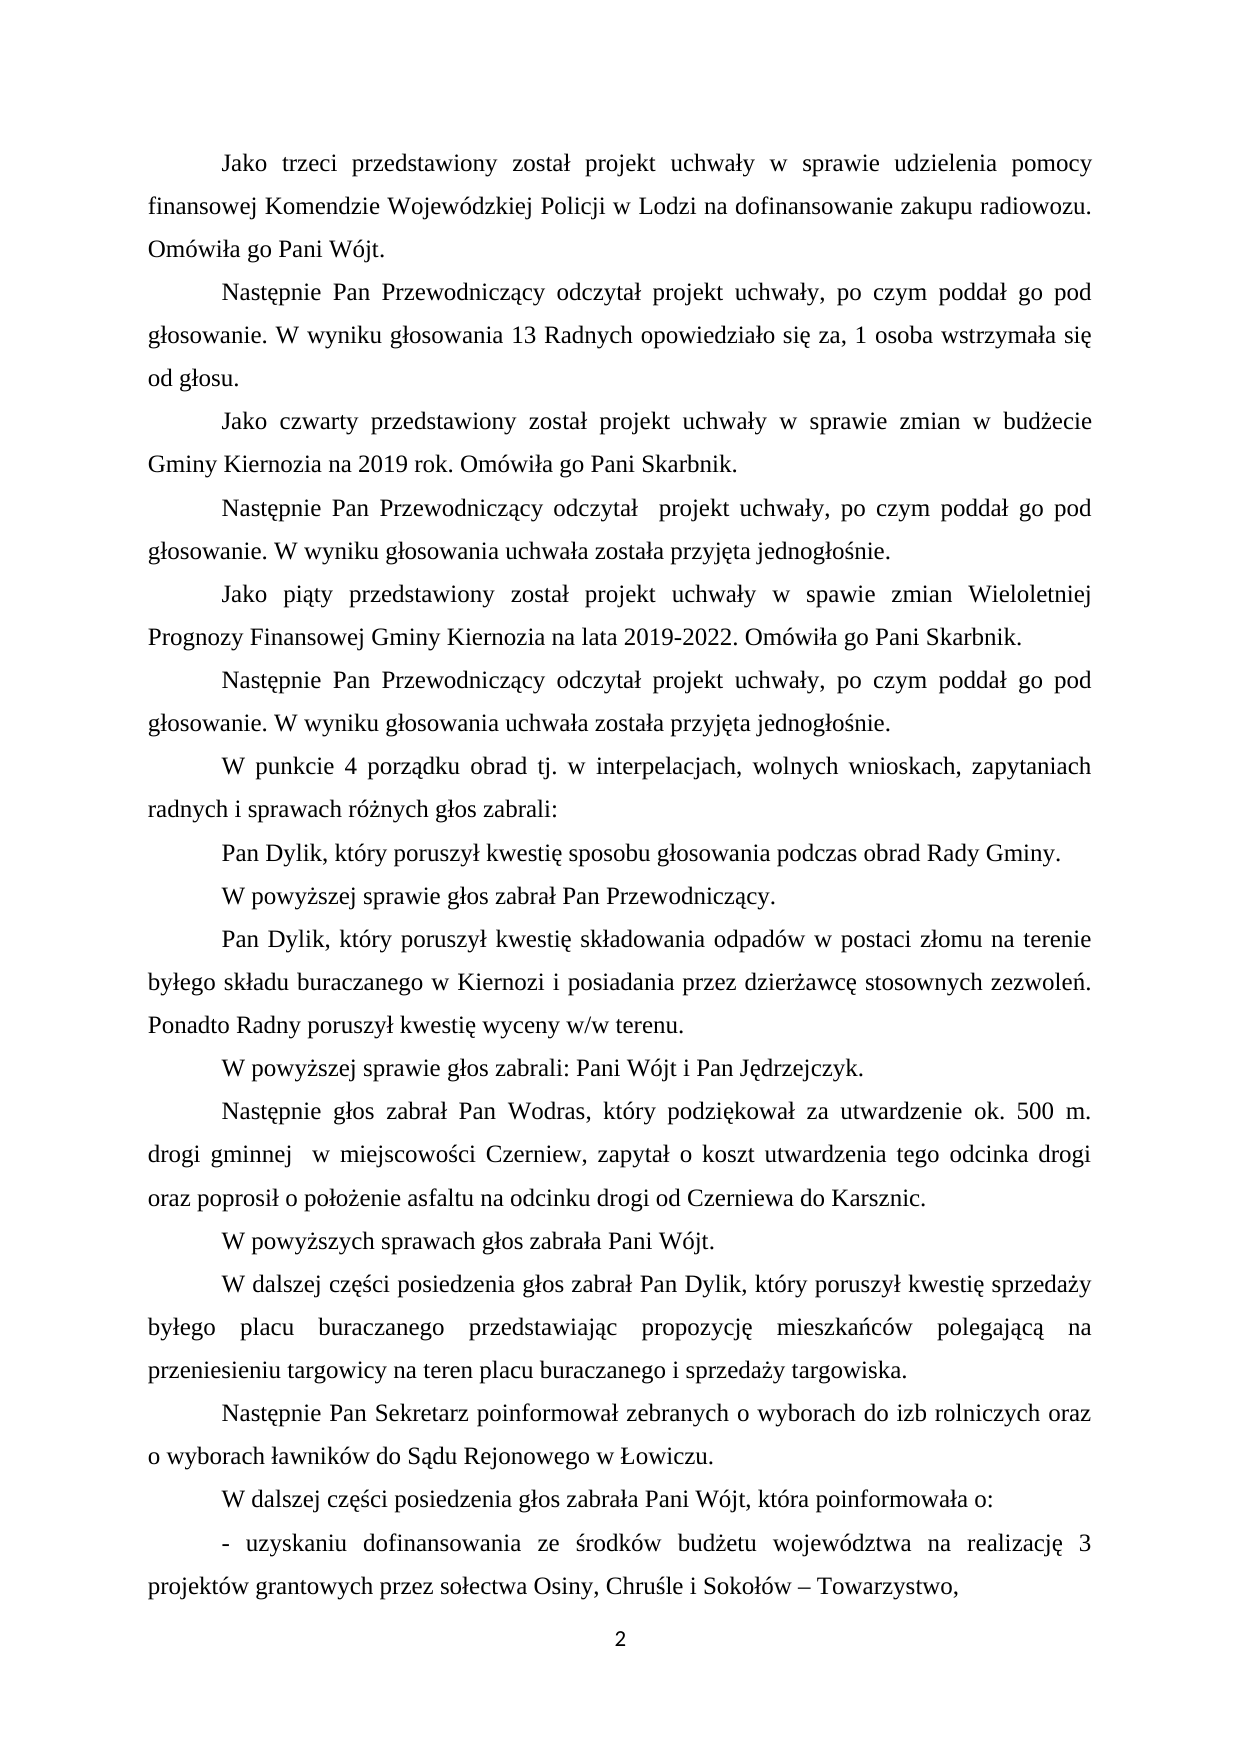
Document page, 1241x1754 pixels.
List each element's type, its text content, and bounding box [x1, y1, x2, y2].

text W powyższej sprawie głos zabrali: Pani Wójt i Pan Jędrzejczyk. [148, 1053, 1093, 1082]
text Następnie głos zabrał Pan Wodras, który podziękował za utwardzenie ok. 500 m. drogi gminnej w miejscowości Czerniew, zapytał o koszt utwardzenia tego odcinka drogi oraz poprosił o położenie asfaltu na odcinku drogi od Czerniewa do Karsznic. [148, 1096, 1093, 1211]
text Jako trzeci przedstawiony został projekt uchwały w sprawie udzielenia pomocy finansowej Komendzie Wojewódzkiej Policji w Lodzi na dofinansowanie zakupu radiowozu. Omówiła go Pani Wójt. [148, 148, 1093, 263]
text - uzyskaniu dofinansowania ze środków budżetu województwa na realizację 3 projektów grantowych przez sołectwa Osiny, Chruśle i Sokołów – Towarzystwo, [148, 1528, 1093, 1599]
text Następnie Pan Sekretarz poinformował zebranych o wyborach do izb rolniczych oraz o wyborach ławników do Sądu Rejonowego w Łowiczu. [148, 1398, 1093, 1470]
text W powyższych sprawach głos zabrała Pani Wójt. [148, 1226, 1093, 1254]
text Następnie Pan Przewodniczący odczytał projekt uchwały, po czym poddał go pod głosowanie. W wyniku głosowania 13 Radnych opowiedziało się za, 1 osoba wstrzymała się od głosu. [148, 277, 1093, 392]
text Pan Dylik, który poruszył kwestię składowania odpadów w postaci złomu na terenie byłego składu buraczanego w Kiernozi i posiadania przez dzierżawcę stosownych zezwoleń. Ponadto Radny poruszył kwestię wyceny w/w terenu. [148, 924, 1093, 1039]
text W dalszej części posiedzenia głos zabrał Pan Dylik, który poruszył kwestię sprzedaży byłego placu buraczanego przedstawiając propozycję mieszkańców polegającą na przeniesieniu targowicy na teren placu buraczanego i sprzedaży targowiska. [148, 1269, 1093, 1384]
text Pan Dylik, który poruszył kwestię sposobu głosowania podczas obrad Rady Gminy. [148, 838, 1093, 866]
text Następnie Pan Przewodniczący odczytał projekt uchwały, po czym poddał go pod głosowanie. W wyniku głosowania uchwała została przyjęta jednogłośnie. [148, 665, 1093, 737]
text W dalszej części posiedzenia głos zabrała Pani Wójt, która poinformowała o: [148, 1484, 1093, 1513]
text Jako czwarty przedstawiony został projekt uchwały w sprawie zmian w budżecie Gminy Kiernozia na 2019 rok. Omówiła go Pani Skarbnik. [148, 406, 1093, 478]
text W powyższej sprawie głos zabrał Pan Przewodniczący. [148, 881, 1093, 909]
text Jako piąty przedstawiony został projekt uchwały w spawie zmian Wieloletniej Prognozy Finansowej Gminy Kiernozia na lata 2019-2022. Omówiła go Pani Skarbnik. [148, 579, 1093, 651]
text W punkcie 4 porządku obrad tj. w interpelacjach, wolnych wnioskach, zapytaniach radnych i sprawach różnych głos zabrali: [148, 751, 1093, 823]
text Następnie Pan Przewodniczący odczytał projekt uchwały, po czym poddał go pod głosowanie. W wyniku głosowania uchwała została przyjęta jednogłośnie. [148, 493, 1093, 564]
